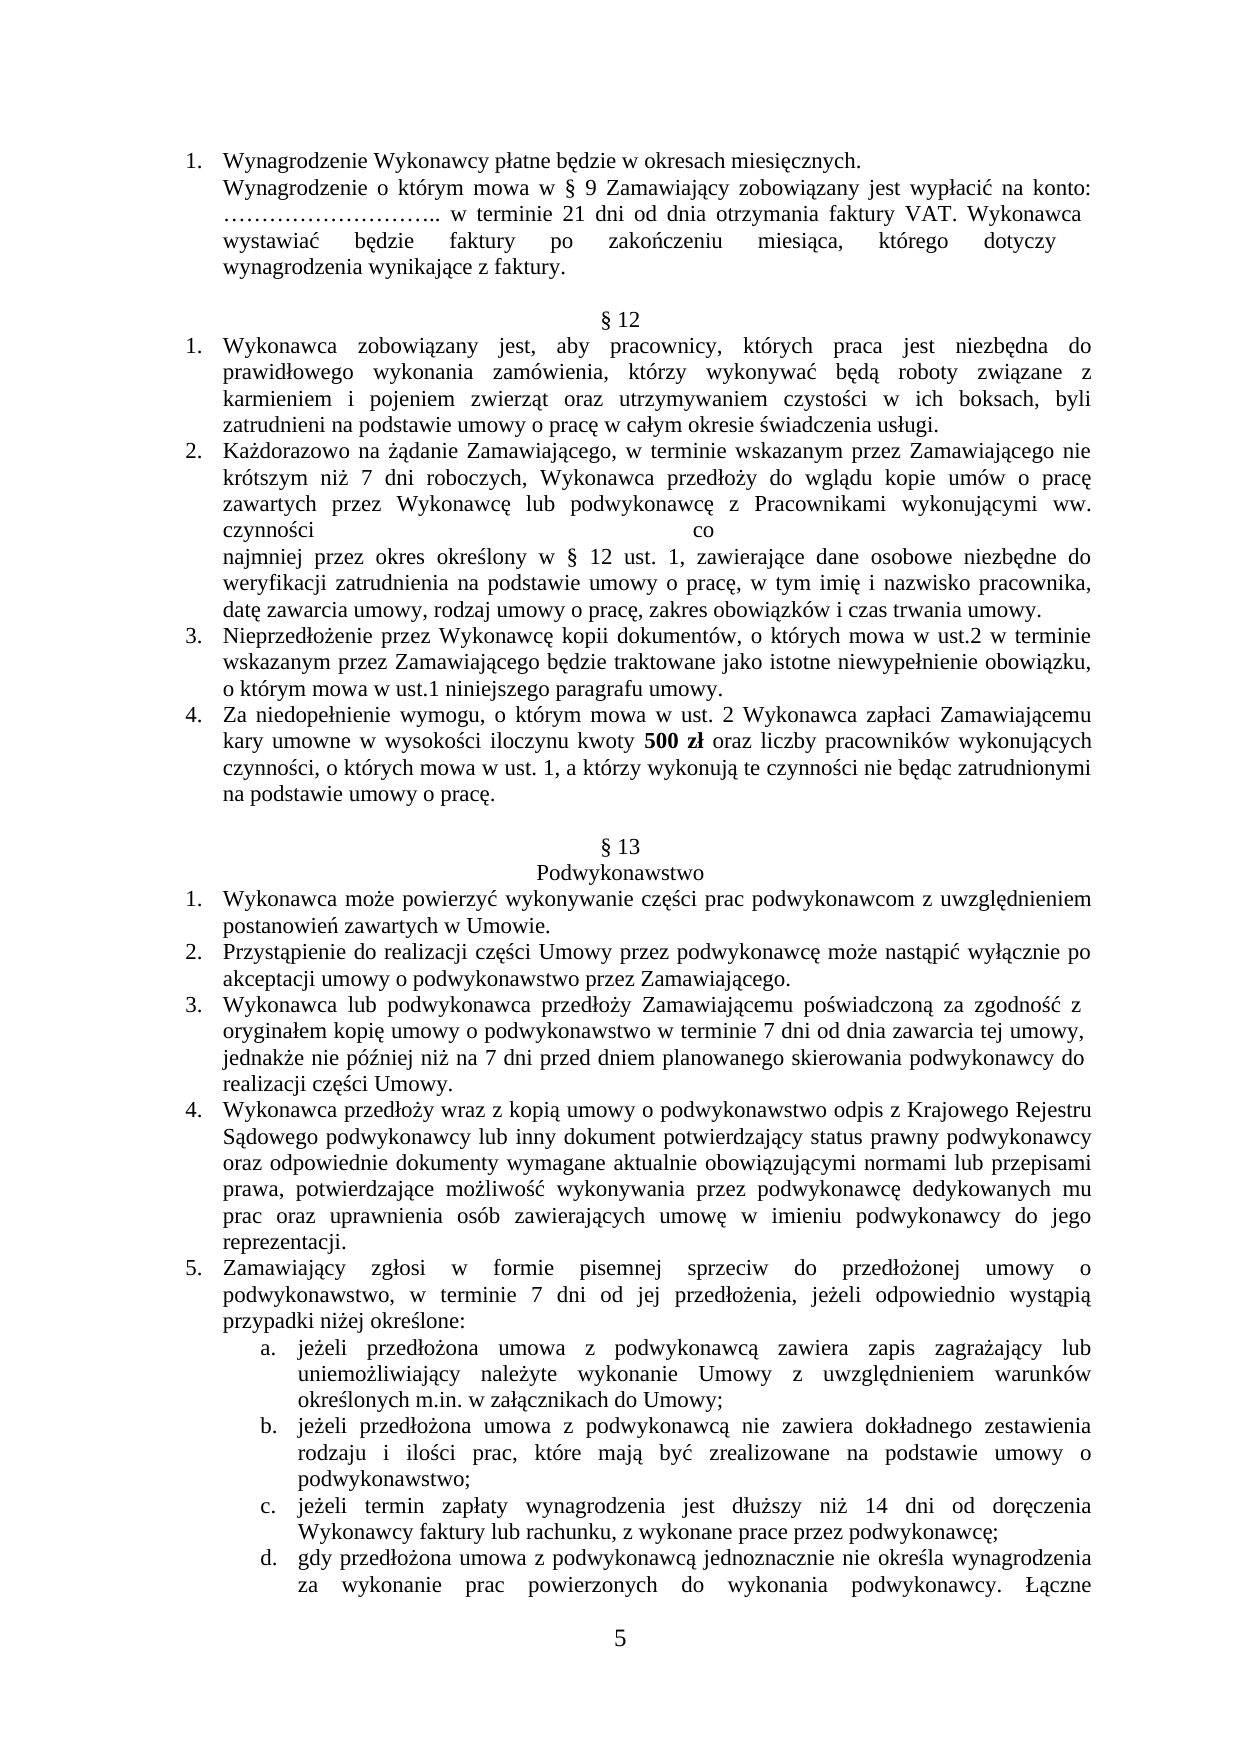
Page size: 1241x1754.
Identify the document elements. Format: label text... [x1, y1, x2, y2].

list jeżeli termin zapłaty wynagrodzenia jest dłuższy niż 14 dni od doręczenia Wykonawcy faktury lub rachunku, z wykonane prace przez podwykonawcę; [260, 1492, 1093, 1544]
list Każdorazowo na żądanie Zamawiającego, w terminie wskazanym przez Zamawiającego nie krótszym niż 7 dni roboczych, Wykonawca przedłoży do wglądu kopie umów o pracę zawartych przez Wykonawcę lub podwykonawcę z Pracownikami wykonującymi ww. czynności co najmniej przez okres określony w § 12 ust. 1, zawierające dane osobowe niezbędne do weryfikacji zatrudnienia na podstawie umowy o pracę, w tym imię i nazwisko pracownika, datę zawarcia umowy, rodzaj umowy o pracę, zakres obowiązków i czas trwania umowy. [185, 437, 1093, 622]
list jeżeli przedłożona umowa z podwykonawcą nie zawiera dokładnego zestawienia rodzaju i ilości prac, które mają być zrealizowane na podstawie umowy o podwykonawstwo; [260, 1413, 1093, 1492]
text Podwykonawstwo [148, 859, 1093, 886]
list jeżeli przedłożona umowa z podwykonawcą zawiera zapis zagrażający lub uniemożliwiający należyte wykonanie Umowy z uwzględnieniem warunków określonych m.in. w załącznikach do Umowy; [260, 1333, 1093, 1413]
list Zamawiający zgłosi w formie pisemnej sprzeciw do przedłożonej umowy o podwykonawstwo, w terminie 7 dni od jej przedłożenia, jeżeli odpowiednio wystąpią przypadki niżej określone: [185, 1254, 1093, 1333]
list Wykonawca zobowiązany jest, aby pracownicy, których praca jest niezbędna do prawidłowego wykonania zamówienia, którzy wykonywać będą roboty związane z karmieniem i pojeniem zwierząt oraz utrzymywaniem czystości w ich boksach, byli zatrudnieni na podstawie umowy o pracę w całym okresie świadczenia usługi. [185, 332, 1093, 437]
list Wykonawca lub podwykonawca przedłoży Zamawiającemu poświadczoną za zgodność z oryginałem kopię umowy o podwykonawstwo w terminie 7 dni od dnia zawarcia tej umowy, jednakże nie później niż na 7 dni przed dniem planowanego skierowania podwykonawcy do realizacji części Umowy. [185, 991, 1093, 1096]
list Za niedopełnienie wymogu, o którym mowa w ust. 2 Wykonawca zapłaci Zamawiającemu kary umowne w wysokości iloczynu kwoty 500 zł oraz liczby pracowników wykonujących czynności, o których mowa w ust. 1, a którzy wykonują te czynności nie będąc zatrudnionymi na podstawie umowy o pracę. [185, 701, 1093, 806]
list Przystąpienie do realizacji części Umowy przez podwykonawcę może nastąpić wyłącznie po akceptacji umowy o podwykonawstwo przez Zamawiającego. [185, 938, 1093, 991]
list Wynagrodzenie Wykonawcy płatne będzie w okresach miesięcznych. [185, 148, 1093, 174]
text § 12 [148, 306, 1093, 332]
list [260, 1544, 1093, 1597]
text § 13 [148, 833, 1093, 859]
list Wynagrodzenie o którym mowa w § 9 Zamawiający zobowiązany jest wypłacić na konto: ……………………….. w terminie 21 dni od dnia otrzymania faktury VAT. Wykonawca wystawiać będzie faktury po zakończeniu miesiąca, którego dotyczy wynagrodzenia wynikające z faktury. [223, 174, 1093, 279]
list Wykonawca przedłoży wraz z kopią umowy o podwykonawstwo odpis z Krajowego Rejestru Sądowego podwykonawcy lub inny dokument potwierdzający status prawny podwykonawcy oraz odpowiednie dokumenty wymagane aktualnie obowiązującymi normami lub przepisami prawa, potwierdzające możliwość wykonywania przez podwykonawcę dedykowanych mu prac oraz uprawnienia osób zawierających umowę w imieniu podwykonawcy do jego reprezentacji. [185, 1096, 1093, 1254]
list Wykonawca może powierzyć wykonywanie części prac podwykonawcom z uwzględnieniem postanowień zawartych w Umowie. [185, 886, 1093, 938]
list Nieprzedłożenie przez Wykonawcę kopii dokumentów, o których mowa w ust.2 w terminie wskazanym przez Zamawiającego będzie traktowane jako istotne niewypełnienie obowiązku, o którym mowa w ust.1 niniejszego paragrafu umowy. [185, 622, 1093, 701]
